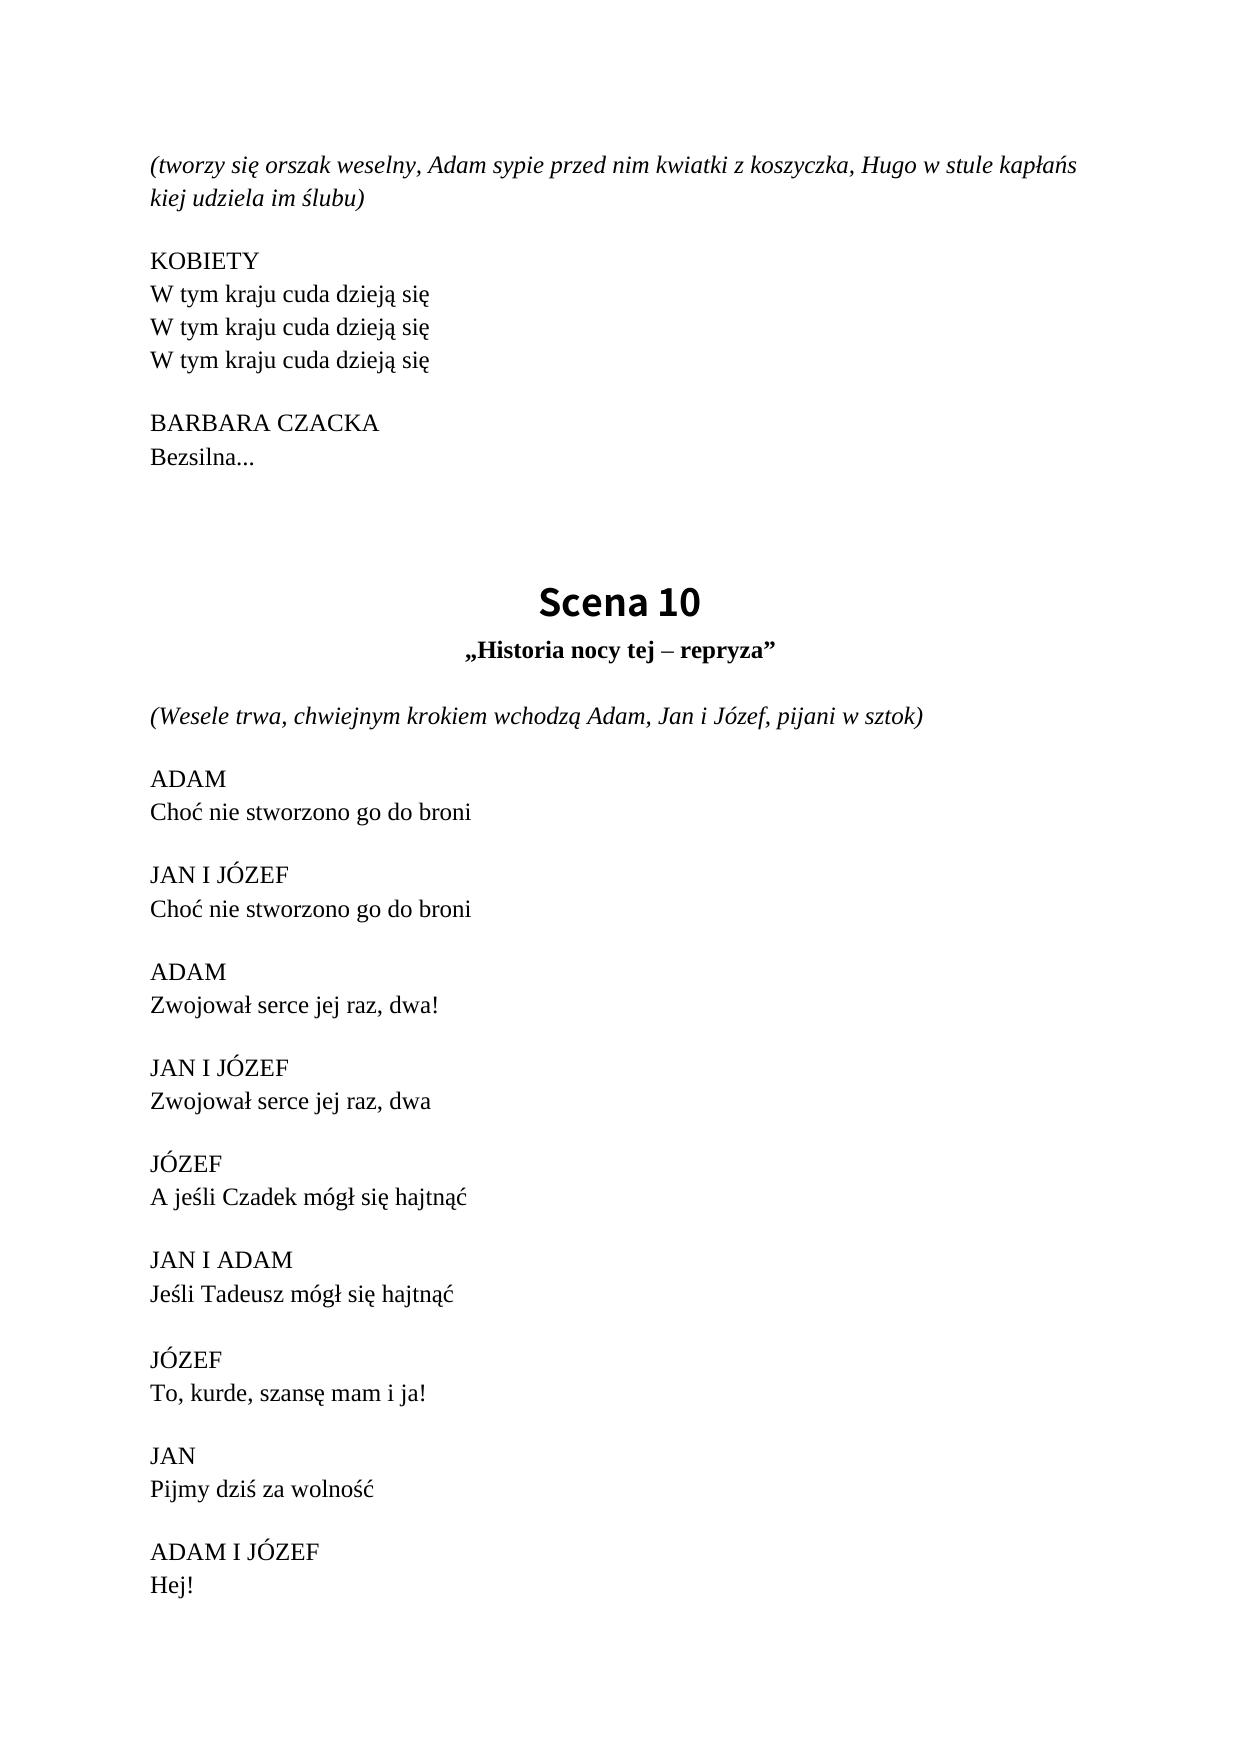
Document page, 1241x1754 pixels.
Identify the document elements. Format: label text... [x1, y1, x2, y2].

text (tworzy się orszak weselny, Adam sypie przed nim kwiatki z koszyczka, Hugo w stule kapłańskiej udziela im ślubu) [150, 150, 1090, 212]
text „Historia nocy tej – repryza” [150, 635, 1090, 664]
text W tym kraju cuda dzieją się [150, 279, 1090, 308]
text ADAM [150, 957, 1090, 986]
text Hej! [150, 1570, 1090, 1599]
text JÓZEF [150, 1345, 1090, 1373]
subtitle Scena 10 [150, 572, 1090, 627]
text Zwojował serce jej raz, dwa [150, 1086, 1090, 1115]
text W tym kraju cuda dzieją się [150, 312, 1090, 341]
text ADAM [150, 764, 1090, 793]
text (Wesele trwa, chwiejnym krokiem wchodzą Adam, Jan i Józef, pijani w sztok) [150, 701, 1090, 730]
text Choć nie stworzono go do broni [150, 797, 1090, 826]
text Choć nie stworzono go do broni [150, 894, 1090, 922]
text W tym kraju cuda dzieją się [150, 345, 1090, 374]
text ADAM I JÓZEF [150, 1537, 1090, 1566]
text JAN I JÓZEF [150, 1053, 1090, 1082]
text A jeśli Czadek mógł się hajtnąć [150, 1182, 1090, 1211]
text JÓZEF [150, 1149, 1090, 1178]
text Pijmy dziś za wolność [150, 1474, 1090, 1503]
text JAN I ADAM [150, 1246, 1090, 1274]
text Zwojował serce jej raz, dwa! [150, 990, 1090, 1019]
text Bezsilna... [150, 442, 1090, 470]
text KOBIETY [150, 246, 1090, 275]
text JAN I JÓZEF [150, 861, 1090, 889]
text JAN [150, 1441, 1090, 1470]
text To, kurde, szansę mam i ja! [150, 1378, 1090, 1406]
text Jeśli Tadeusz mógł się hajtnąć [150, 1279, 1090, 1307]
text BARBARA CZACKA [150, 408, 1090, 437]
